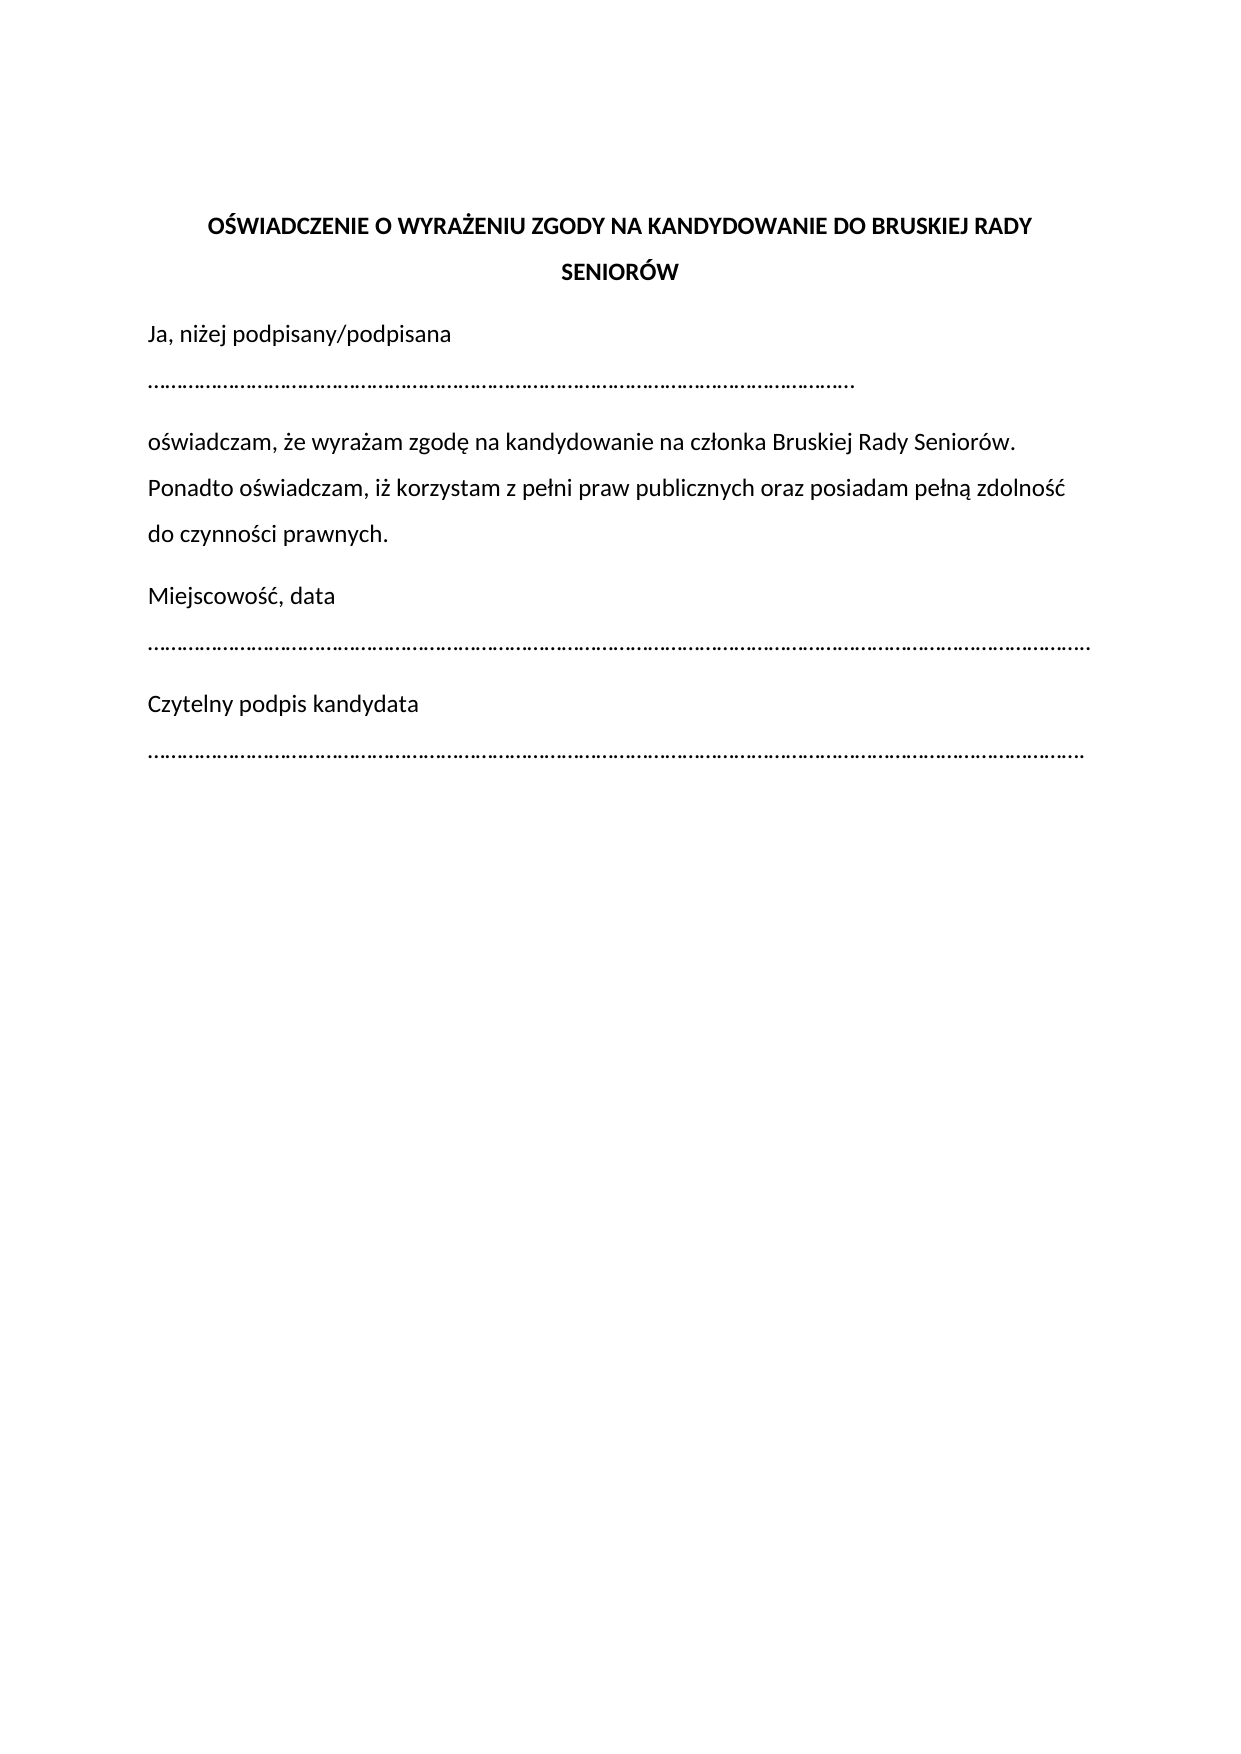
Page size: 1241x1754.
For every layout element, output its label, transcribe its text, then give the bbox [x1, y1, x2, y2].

text Ja, niżej podpisany/podpisana …………………………………………………………………………………………………………… [148, 318, 1093, 394]
text Czytelny podpis kandydata ………………………………………………………………………………………………………………………………………………. [148, 688, 1093, 764]
text Miejscowość, data ……………………………………………………………………………………………………………………………………………….. [148, 580, 1093, 656]
text OŚWIADCZENIE O WYRAŻENIU ZGODY NA KANDYDOWANIE DO BRUSKIEJ RADY SENIORÓW [148, 210, 1093, 286]
text oświadczam, że wyrażam zgodę na kandydowanie na członka Bruskiej Rady Seniorów. Ponadto oświadczam, iż korzystam z pełni praw publicznych oraz posiadam pełną zdolność do czynności prawnych. [148, 426, 1093, 548]
